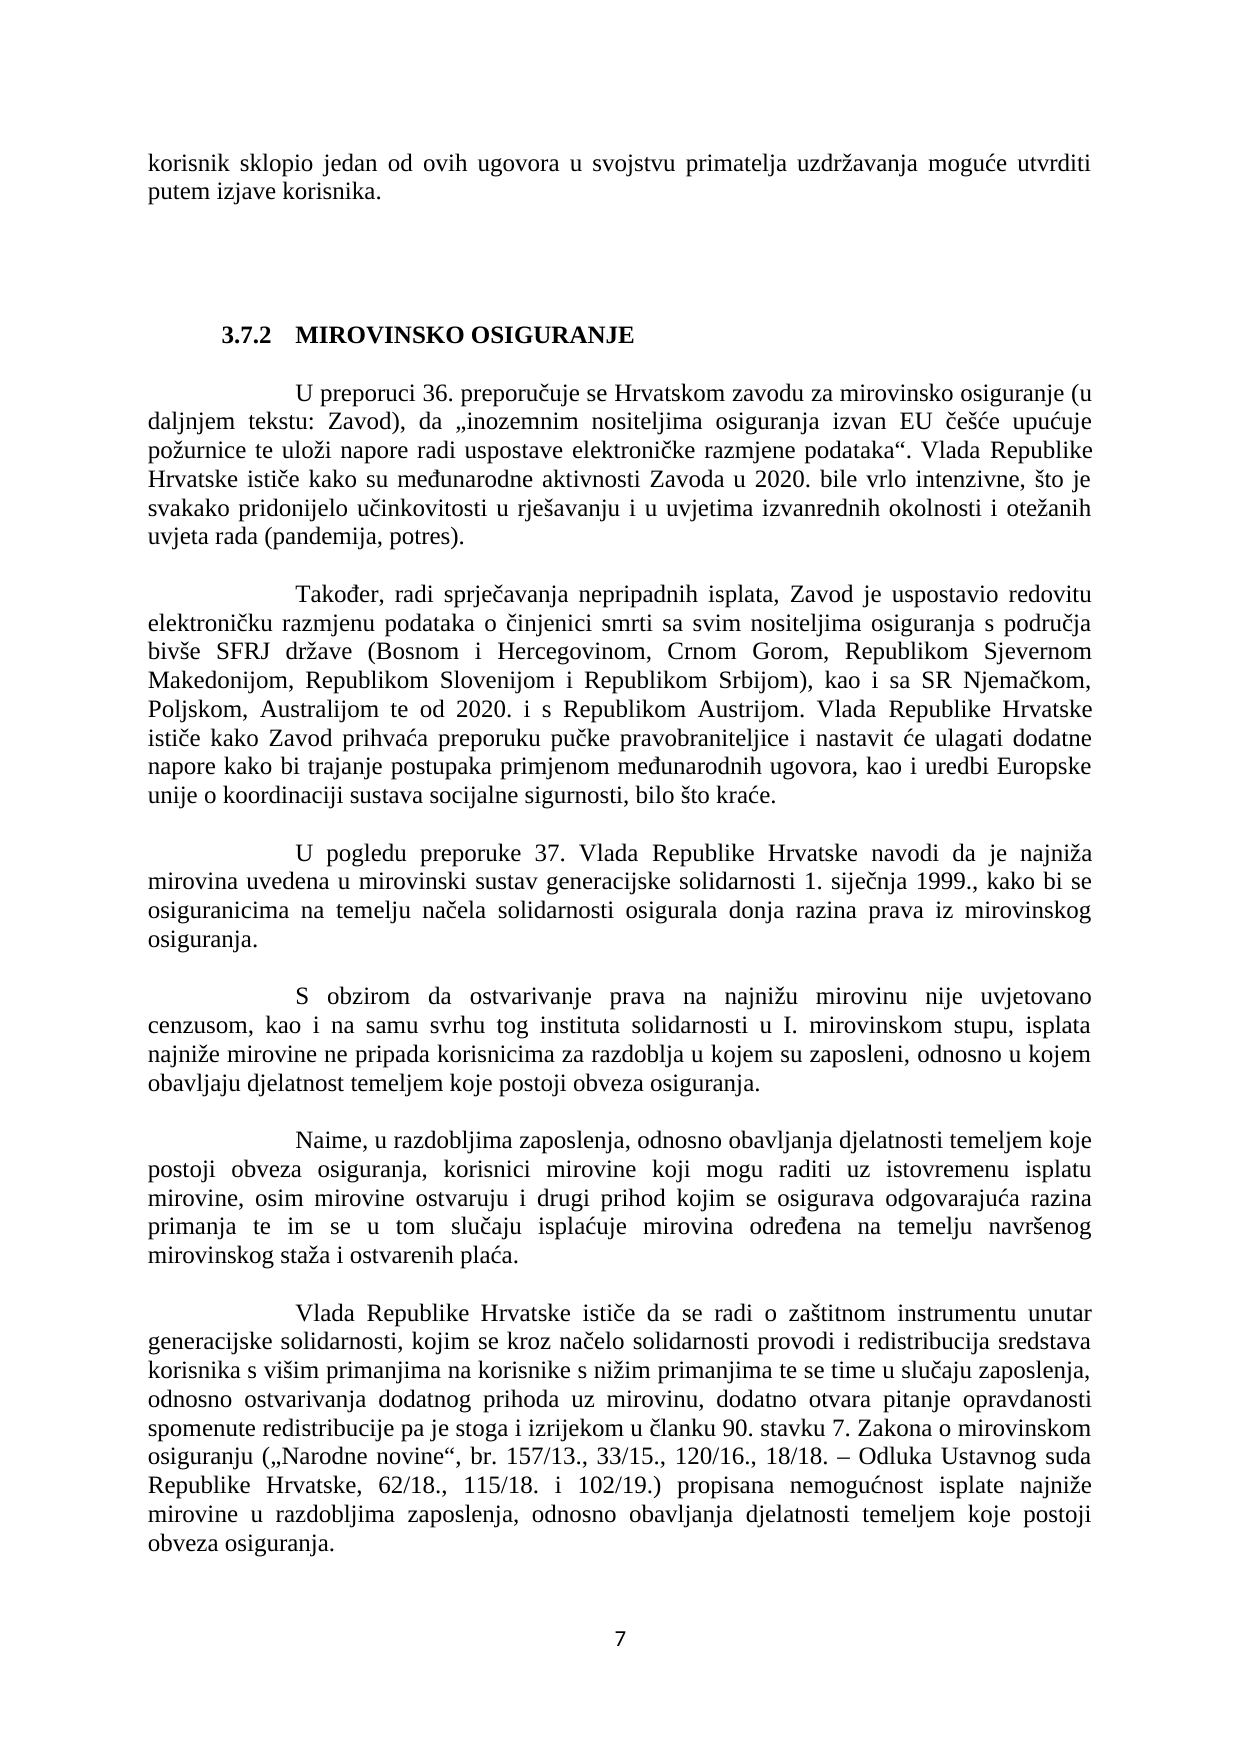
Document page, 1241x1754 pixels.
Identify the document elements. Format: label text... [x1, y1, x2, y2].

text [148, 148, 1093, 205]
text U preporuci 36. preporučuje se Hrvatskom zavodu za mirovinsko osiguranje (u daljnjem tekstu: Zavod), da „inozemnim nositeljima osiguranja izvan EU češće upućuje požurnice te uloži napore radi uspostave elektroničke razmjene podataka“. Vlada Republike Hrvatske ističe kako su međunarodne aktivnosti Zavoda u 2020. bile vrlo intenzivne, što je svakako pridonijelo učinkovitosti u rješavanju i u uvjetima izvanrednih okolnosti i otežanih uvjeta rada (pandemija, potres). [148, 378, 1093, 550]
text U pogledu preporuke 37. Vlada Republike Hrvatske navodi da je najniža mirovina uvedena u mirovinski sustav generacijske solidarnosti 1. siječnja 1999., kako bi se osiguranicima na temelju načela solidarnosti osigurala donja razina prava iz mirovinskog osiguranja. [148, 838, 1093, 953]
text Vlada Republike Hrvatske ističe da se radi o zaštitnom instrumentu unutar generacijske solidarnosti, kojim se kroz načelo solidarnosti provodi i redistribucija sredstava korisnika s višim primanjima na korisnike s nižim primanjima te se time u slučaju zaposlenja, odnosno ostvarivanja dodatnog prihoda uz mirovinu, dodatno otvara pitanje opravdanosti spomenute redistribucije pa je stoga i izrijekom u članku 90. stavku 7. Zakona o mirovinskom osiguranju („Narodne novine“, br. 157/13., 33/15., 120/16., 18/18. – Odluka Ustavnog suda Republike Hrvatske, 62/18., 115/18. i 102/19.) propisana nemogućnost isplate najniže mirovine u razdobljima zaposlenja, odnosno obavljanja djelatnosti temeljem koje postoji obveza osiguranja. [148, 1298, 1093, 1556]
text S obzirom da ostvarivanje prava na najnižu mirovinu nije uvjetovano cenzusom, kao i na samu svrhu tog instituta solidarnosti u I. mirovinskom stupu, isplata najniže mirovine ne pripada korisnicima za razdoblja u kojem su zaposleni, odnosno u kojem obavljaju djelatnost temeljem koje postoji obveza osiguranja. [148, 981, 1093, 1096]
text 3.7.2 MIROVINSKO OSIGURANJE [148, 320, 1093, 349]
text Također, radi sprječavanja nepripadnih isplata, Zavod je uspostavio redovitu elektroničku razmjenu podataka o činjenici smrti sa svim nositeljima osiguranja s područja bivše SFRJ države (Bosnom i Hercegovinom, Crnom Gorom, Republikom Sjevernom Makedonijom, Republikom Slovenijom i Republikom Srbijom), kao i sa SR Njemačkom, Poljskom, Australijom te od 2020. i s Republikom Austrijom. Vlada Republike Hrvatske ističe kako Zavod prihvaća preporuku pučke pravobraniteljice i nastavit će ulagati dodatne napore kako bi trajanje postupaka primjenom međunarodnih ugovora, kao i uredbi Europske unije o koordinaciji sustava socijalne sigurnosti, bilo što kraće. [148, 579, 1093, 809]
text Naime, u razdobljima zaposlenja, odnosno obavljanja djelatnosti temeljem koje postoji obveza osiguranja, korisnici mirovine koji mogu raditi uz istovremenu isplatu mirovine, osim mirovine ostvaruju i drugi prihod kojim se osigurava odgovarajuća razina primanja te im se u tom slučaju isplaćuje mirovina određena na temelju navršenog mirovinskog staža i ostvarenih plaća. [148, 1125, 1093, 1269]
